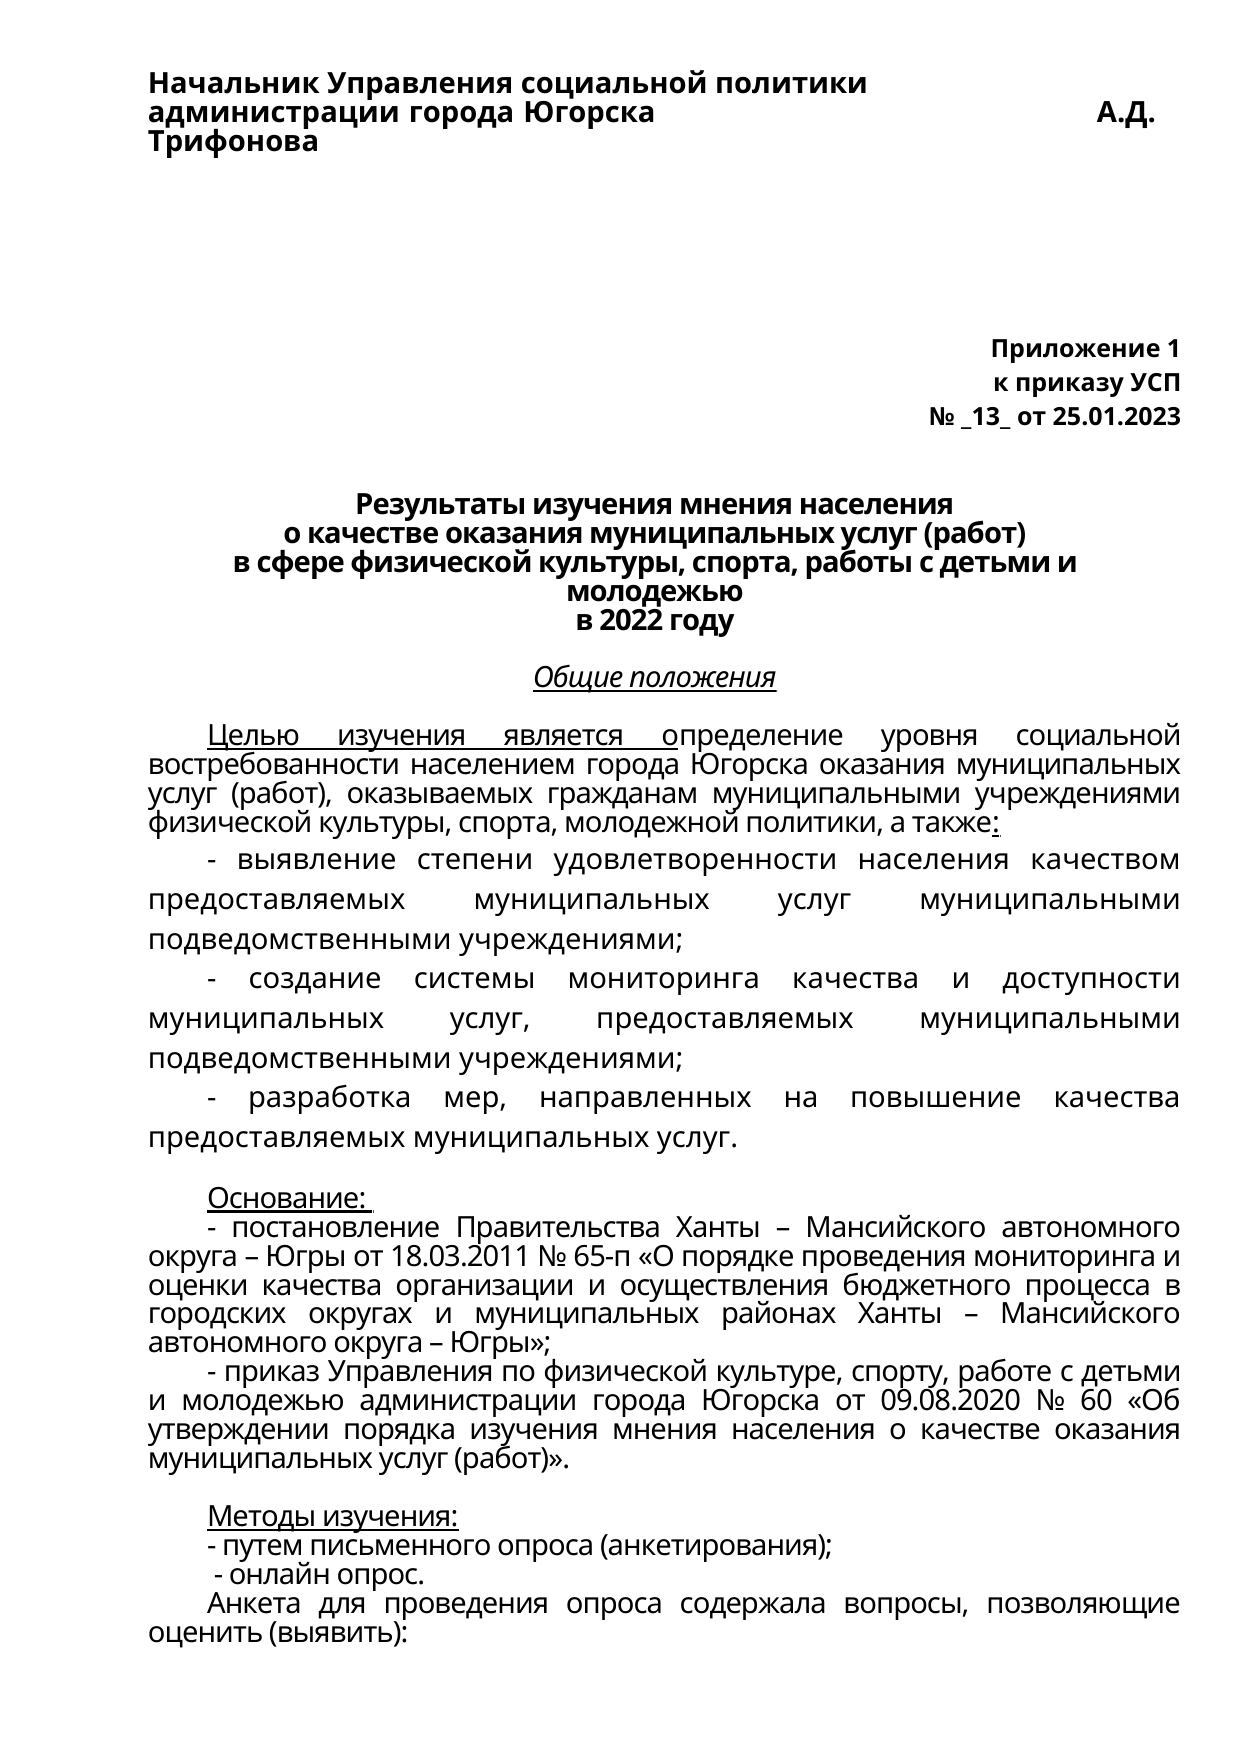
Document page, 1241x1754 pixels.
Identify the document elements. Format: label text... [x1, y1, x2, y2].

text - постановление Правительства Ханты – Мансийского автономного округа – Югры от 18.03.2011 № 65-п «О порядке проведения мониторинга и оценки качества организации и осуществления бюджетного процесса в городских округах и муниципальных районах Ханты – Мансийского автономного округа – Югры»; [148, 1214, 1181, 1359]
text о качестве оказания муниципальных услуг (работ) [148, 520, 1162, 549]
text - онлайн опрос. [148, 1561, 1181, 1590]
text - разработка мер, направленных на повышение качества предоставляемых муниципальных услуг. [148, 1077, 1181, 1156]
text Начальник Управления социальной политики [148, 70, 1162, 99]
text Целью изучения является определение уровня социальной востребованности населением города Югорска оказания муниципальных услуг (работ), оказываемых гражданам муниципальными учреждениями физической культуры, спорта, молодежной политики, а также: [148, 723, 1181, 838]
text к приказу УСП [148, 365, 1181, 399]
text Общие положения [148, 665, 1162, 694]
text - создание системы мониторинга качества и доступности муниципальных услуг, предоставляемых муниципальными подведомственными учреждениями; [148, 958, 1181, 1077]
text - приказ Управления по физической культуре, спорту, работе с детьми и молодежью администрации города Югорска от 09.08.2020 № 60 «Об утверждении порядка изучения мнения населения о качестве оказания муниципальных услуг (работ)». [148, 1359, 1181, 1474]
text Анкета для проведения опроса содержала вопросы, позволяющие оценить (выявить): [148, 1590, 1181, 1648]
text в сфере физической культуры, спорта, работы с детьми и молодежью [148, 549, 1162, 607]
text Основание: [148, 1185, 1181, 1214]
text № _13_ от 25.01.2023 [148, 399, 1181, 433]
text - путем письменного опроса (анкетирования); [148, 1532, 1181, 1561]
text в 2022 году [148, 607, 1162, 636]
text администрации города Югорска А.Д. Трифонова [148, 99, 1162, 157]
text Результаты изучения мнения населения [148, 491, 1162, 520]
text Методы изучения: [148, 1503, 1181, 1532]
text - выявление степени удовлетворенности населения качеством предоставляемых муниципальных услуг муниципальными подведомственными учреждениями; [148, 838, 1181, 958]
text Приложение 1 [148, 331, 1181, 365]
